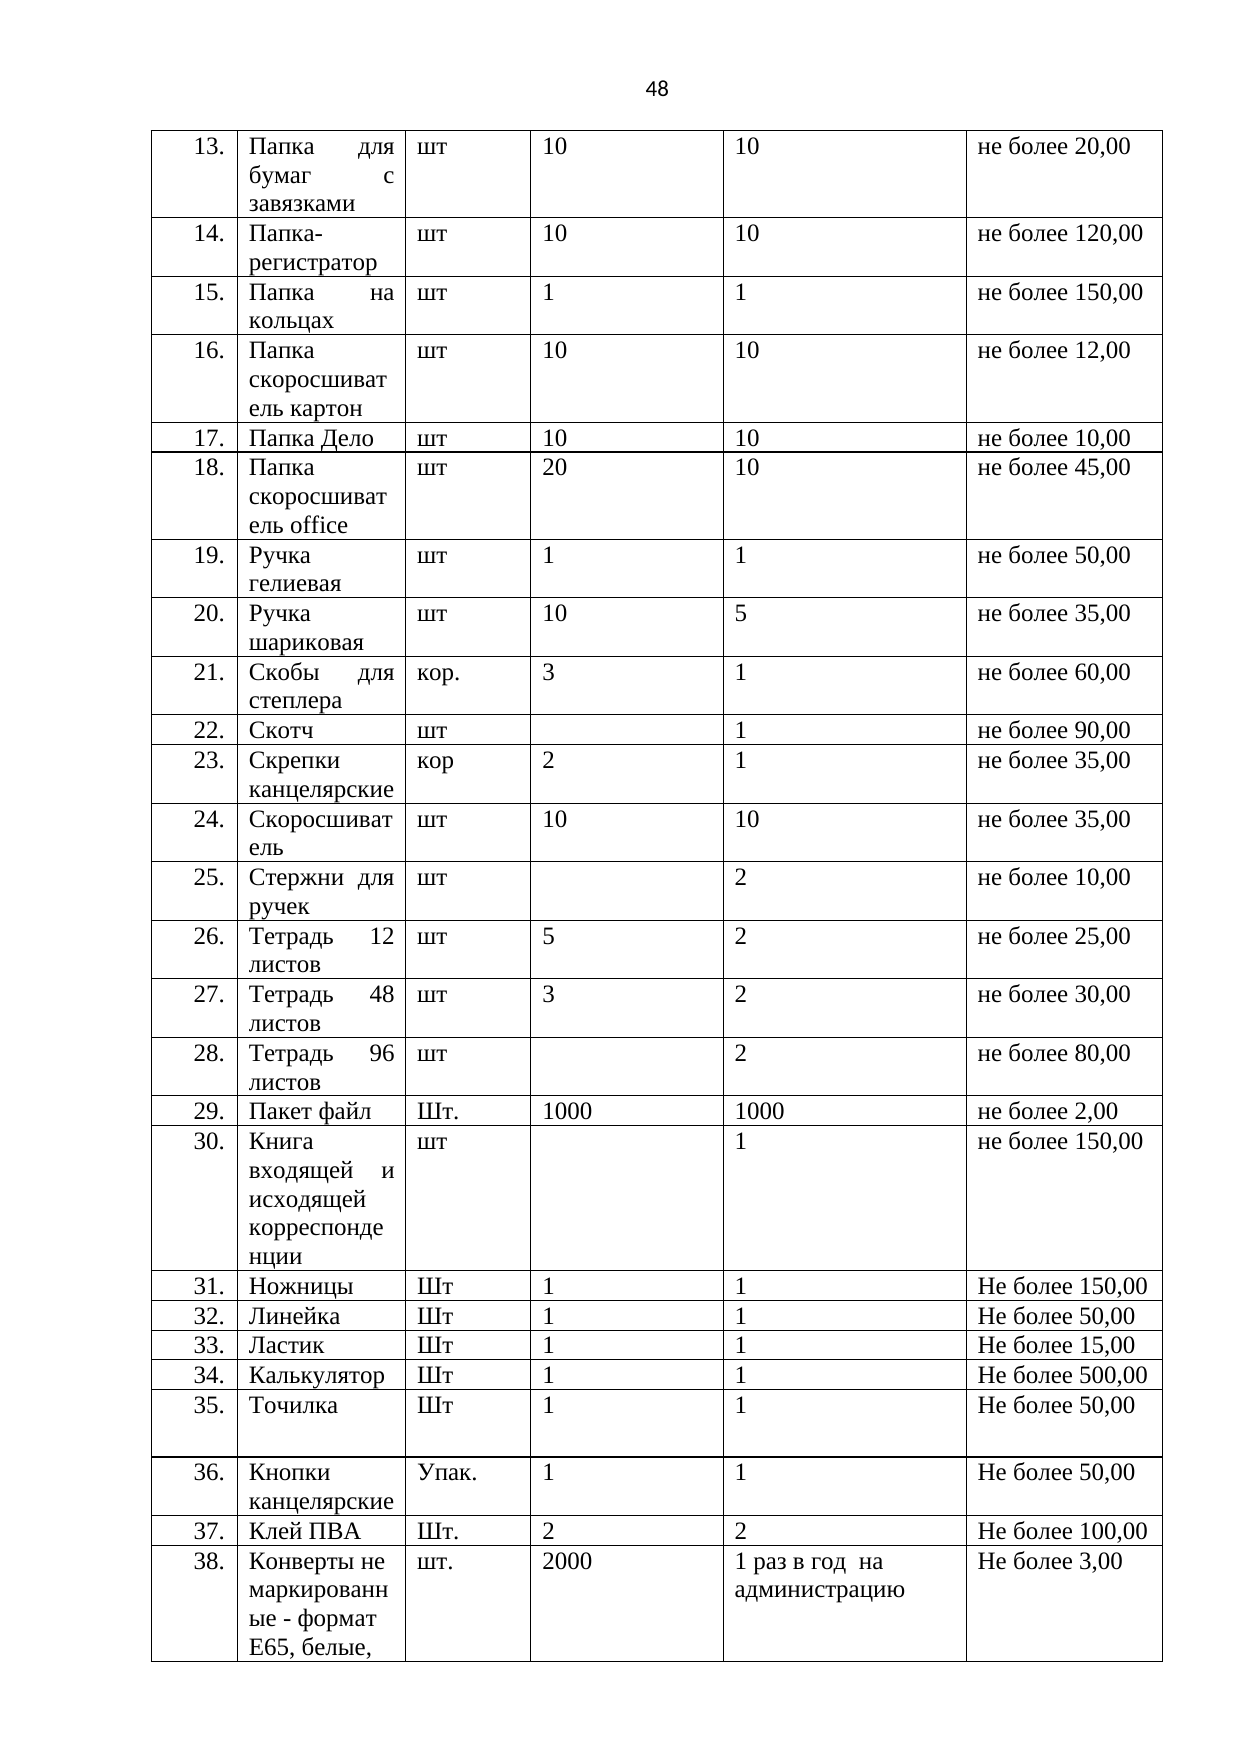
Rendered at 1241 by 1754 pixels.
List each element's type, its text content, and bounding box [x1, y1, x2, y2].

table_cell не более 35,00 [967, 804, 1162, 861]
table_cell [152, 1516, 237, 1545]
table_cell 10 [531, 335, 723, 422]
table_cell 1 [724, 1331, 966, 1359]
table_cell 10 [531, 423, 723, 451]
table_cell [152, 1360, 237, 1389]
table_cell 10 [724, 423, 966, 451]
table_cell [152, 335, 237, 422]
table_cell не более 35,00 [967, 598, 1162, 656]
table_cell 10 [724, 335, 966, 422]
table_cell Калькулятор [238, 1360, 405, 1389]
table_cell Папка-регистратор [238, 218, 405, 276]
table_cell [152, 1301, 237, 1329]
table_cell [152, 745, 237, 803]
table_cell шт [406, 598, 530, 656]
table_cell шт [406, 453, 530, 539]
table_cell не более 60,00 [967, 657, 1162, 714]
table_cell [152, 804, 237, 861]
table_cell Шт. [406, 1516, 530, 1545]
table_cell Шт [406, 1301, 530, 1329]
table_cell Папка для бумаг с завязками [238, 131, 405, 217]
table_cell Шт [406, 1271, 530, 1300]
table_cell не более 150,00 [967, 1126, 1162, 1270]
table_cell Шт [406, 1360, 530, 1389]
table_cell не более 30,00 [967, 979, 1162, 1037]
table_cell 2 [531, 745, 723, 803]
table_cell шт [406, 218, 530, 276]
table_cell 10 [531, 804, 723, 861]
table_cell [531, 1126, 723, 1270]
table_cell 2 [724, 921, 966, 978]
table_cell Тетрадь 12 листов [238, 921, 405, 978]
table_cell [152, 921, 237, 978]
table_cell 1 [724, 1271, 966, 1300]
table_cell не более 120,00 [967, 218, 1162, 276]
table_cell не более 45,00 [967, 453, 1162, 539]
table_cell Ручка гелиевая [238, 540, 405, 597]
table_cell не более 35,00 [967, 745, 1162, 803]
table_cell не более 10,00 [967, 862, 1162, 920]
table_cell Скоросшиватель [238, 804, 405, 861]
table_cell Точилка [238, 1390, 405, 1456]
table_cell 1 [531, 1390, 723, 1456]
table_cell Тетрадь 96 листов [238, 1038, 405, 1095]
table_cell шт [406, 979, 530, 1037]
table_cell 10 [724, 218, 966, 276]
table_cell не более 12,00 [967, 335, 1162, 422]
table_cell 5 [531, 921, 723, 978]
table_cell Не более 500,00 [967, 1360, 1162, 1389]
table_cell 1 [724, 277, 966, 334]
table_cell Папка на кольцах [238, 277, 405, 334]
table_cell [152, 423, 237, 451]
table_cell [152, 1038, 237, 1095]
table_cell кор [406, 745, 530, 803]
table_cell 2 [724, 862, 966, 920]
table_cell [152, 1546, 237, 1661]
table_cell Шт [406, 1331, 530, 1359]
table_cell 3 [531, 657, 723, 714]
table_cell [152, 131, 237, 217]
table_cell [152, 1271, 237, 1300]
table_cell шт [406, 131, 530, 217]
table_cell 10 [724, 453, 966, 539]
table_cell [152, 979, 237, 1037]
table_cell шт [406, 715, 530, 744]
table_cell Не более 50,00 [967, 1390, 1162, 1456]
table_cell 20 [531, 453, 723, 539]
table_cell 10 [724, 131, 966, 217]
table_cell [152, 715, 237, 744]
table_cell 10 [531, 218, 723, 276]
table_cell Ручка шариковая [238, 598, 405, 656]
table_cell 2 [531, 1516, 723, 1545]
table_cell Не более 3,00 [967, 1546, 1162, 1661]
table_cell Тетрадь 48 листов [238, 979, 405, 1037]
table_cell шт [406, 1126, 530, 1270]
table_cell [152, 453, 237, 539]
table_cell Не более 50,00 [967, 1301, 1162, 1329]
table_cell Кнопки канцелярские [238, 1458, 405, 1515]
table_cell 1 [724, 1301, 966, 1329]
table_cell 10 [531, 598, 723, 656]
table_cell 1 [531, 1360, 723, 1389]
table_cell Клей ПВА [238, 1516, 405, 1545]
table_cell не более 20,00 [967, 131, 1162, 217]
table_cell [238, 1546, 405, 1661]
table_cell 1 [724, 540, 966, 597]
table_cell [152, 1331, 237, 1359]
table_cell Линейка [238, 1301, 405, 1329]
table_cell 1 [724, 1458, 966, 1515]
table_cell 10 [531, 131, 723, 217]
table_cell 1 [724, 1126, 966, 1270]
table_cell Ножницы [238, 1271, 405, 1300]
table_cell шт [406, 335, 530, 422]
table_cell Папка скоросшиватель картон [238, 335, 405, 422]
table_cell Не более 15,00 [967, 1331, 1162, 1359]
table_cell [152, 1096, 237, 1125]
table_cell Не более 100,00 [967, 1516, 1162, 1545]
table_cell не более 50,00 [967, 540, 1162, 597]
table_cell не более 2,00 [967, 1096, 1162, 1125]
table_cell 1 [531, 540, 723, 597]
table_cell Шт [406, 1390, 530, 1456]
table_cell 2000 [531, 1546, 723, 1661]
table_cell [531, 862, 723, 920]
table_cell 1 [531, 1458, 723, 1515]
table_cell [531, 1038, 723, 1095]
table_cell 3 [531, 979, 723, 1037]
table_cell Папка Дело [238, 423, 405, 451]
table_cell [152, 1390, 237, 1456]
table_cell 1 [531, 1301, 723, 1329]
table_cell шт. [406, 1546, 530, 1661]
table_cell Скотч [238, 715, 405, 744]
table_cell 1 [724, 657, 966, 714]
table_cell шт [406, 1038, 530, 1095]
table_cell 1 [531, 1271, 723, 1300]
table_cell [152, 218, 237, 276]
table_cell Скрепки канцелярские [238, 745, 405, 803]
table_cell [152, 862, 237, 920]
table_cell Скобы для степлера [238, 657, 405, 714]
table_cell не более 80,00 [967, 1038, 1162, 1095]
table_cell [152, 1126, 237, 1270]
table_cell 2 [724, 979, 966, 1037]
table_cell 2 [724, 1038, 966, 1095]
table_cell Пакет файл [238, 1096, 405, 1125]
table_cell Не более 150,00 [967, 1271, 1162, 1300]
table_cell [724, 1546, 966, 1661]
table_cell [531, 715, 723, 744]
table_cell Не более 50,00 [967, 1458, 1162, 1515]
table_cell кор. [406, 657, 530, 714]
table_cell не более 10,00 [967, 423, 1162, 451]
table_cell 5 [724, 598, 966, 656]
table_cell 1 [724, 745, 966, 803]
table_cell 1 [724, 1360, 966, 1389]
table_cell 1000 [724, 1096, 966, 1125]
table_cell 1 [724, 1390, 966, 1456]
table_cell [152, 598, 237, 656]
table_cell [152, 657, 237, 714]
table_cell шт [406, 423, 530, 451]
table_cell не более 25,00 [967, 921, 1162, 978]
table_cell [152, 277, 237, 334]
table_cell Книга входящей и исходящей корреспонденции [238, 1126, 405, 1270]
table_cell Упак. [406, 1458, 530, 1515]
table_cell не более 150,00 [967, 277, 1162, 334]
table_cell 1 [531, 277, 723, 334]
table_cell Ластик [238, 1331, 405, 1359]
table_cell 10 [724, 804, 966, 861]
table_cell 1000 [531, 1096, 723, 1125]
table_cell 2 [724, 1516, 966, 1545]
table_cell 1 [724, 715, 966, 744]
table_cell шт [406, 277, 530, 334]
table_cell Шт. [406, 1096, 530, 1125]
table_cell [152, 540, 237, 597]
table_cell шт [406, 921, 530, 978]
table_cell шт [406, 540, 530, 597]
table_cell Папка скоросшиватель office [238, 453, 405, 539]
table_cell Стержни для ручек [238, 862, 405, 920]
table_cell не более 90,00 [967, 715, 1162, 744]
table_cell 1 [531, 1331, 723, 1359]
table_cell шт [406, 862, 530, 920]
table_cell шт [406, 804, 530, 861]
table_cell [152, 1458, 237, 1515]
